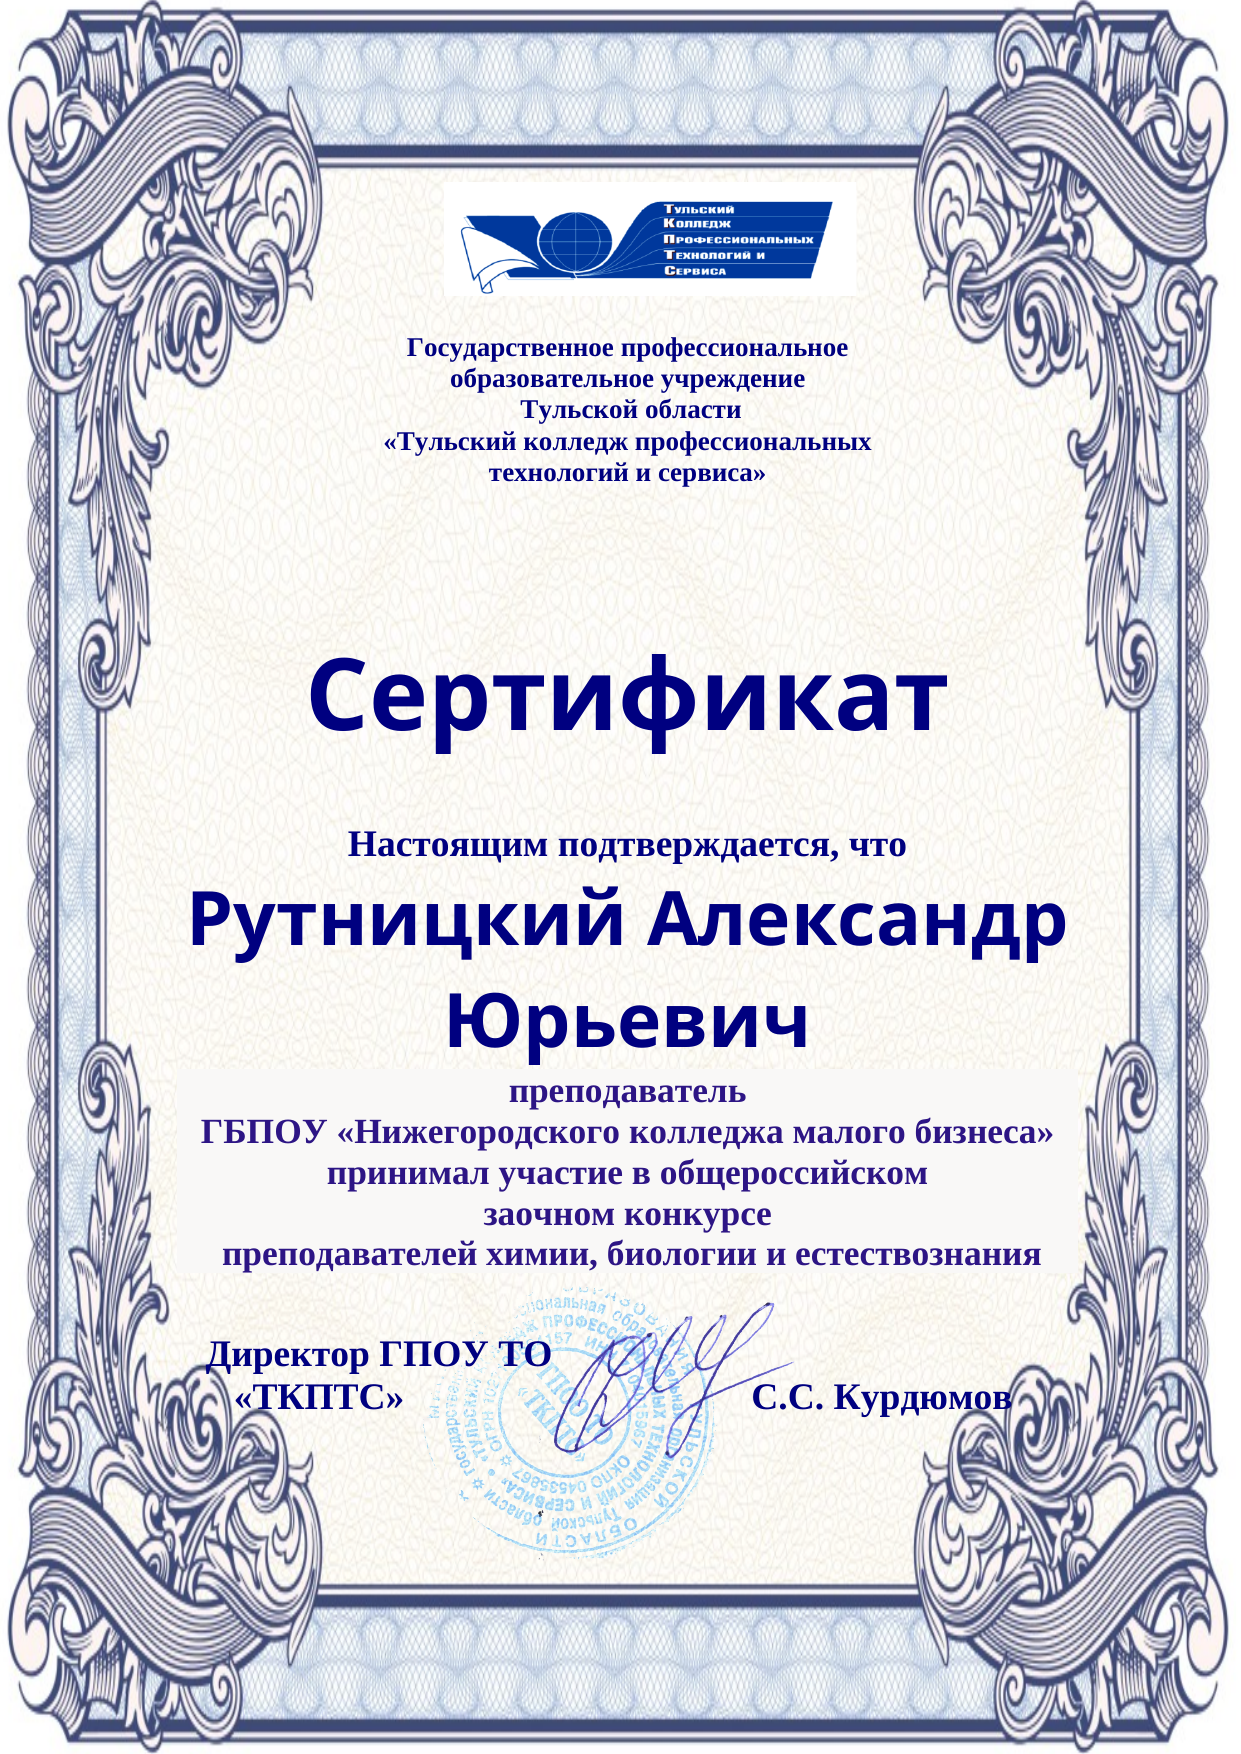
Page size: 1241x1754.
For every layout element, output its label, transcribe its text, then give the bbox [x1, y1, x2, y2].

text образовательное учреждение [177, 362, 1078, 394]
text Сертификат [177, 623, 1078, 759]
text «Тульский колледж профессиональных [177, 425, 1078, 456]
subtitle преподавателей химии, биологии и естествознания [177, 1233, 1078, 1273]
text «ТКПТС» С.С. Курдюмов [177, 1374, 1078, 1417]
text Государственное профессиональное [177, 331, 1078, 362]
picture [0, 0, 1241, 1754]
text Настоящим подтверждается, что [177, 822, 1078, 865]
text Рутницкий Александр Юрьевич [177, 865, 1078, 1069]
text Директор ГПОУ ТО [177, 1331, 1078, 1374]
subtitle преподаватель [177, 1069, 1078, 1110]
subtitle ГБПОУ «Нижегородского колледжа малого бизнеса» [177, 1110, 1078, 1151]
text технологий и сервиса» [177, 456, 1078, 487]
subtitle заочном конкурсе [177, 1192, 1078, 1233]
text Тульской области [177, 394, 1078, 425]
subtitle принимал участие в общероссийском [177, 1151, 1078, 1192]
